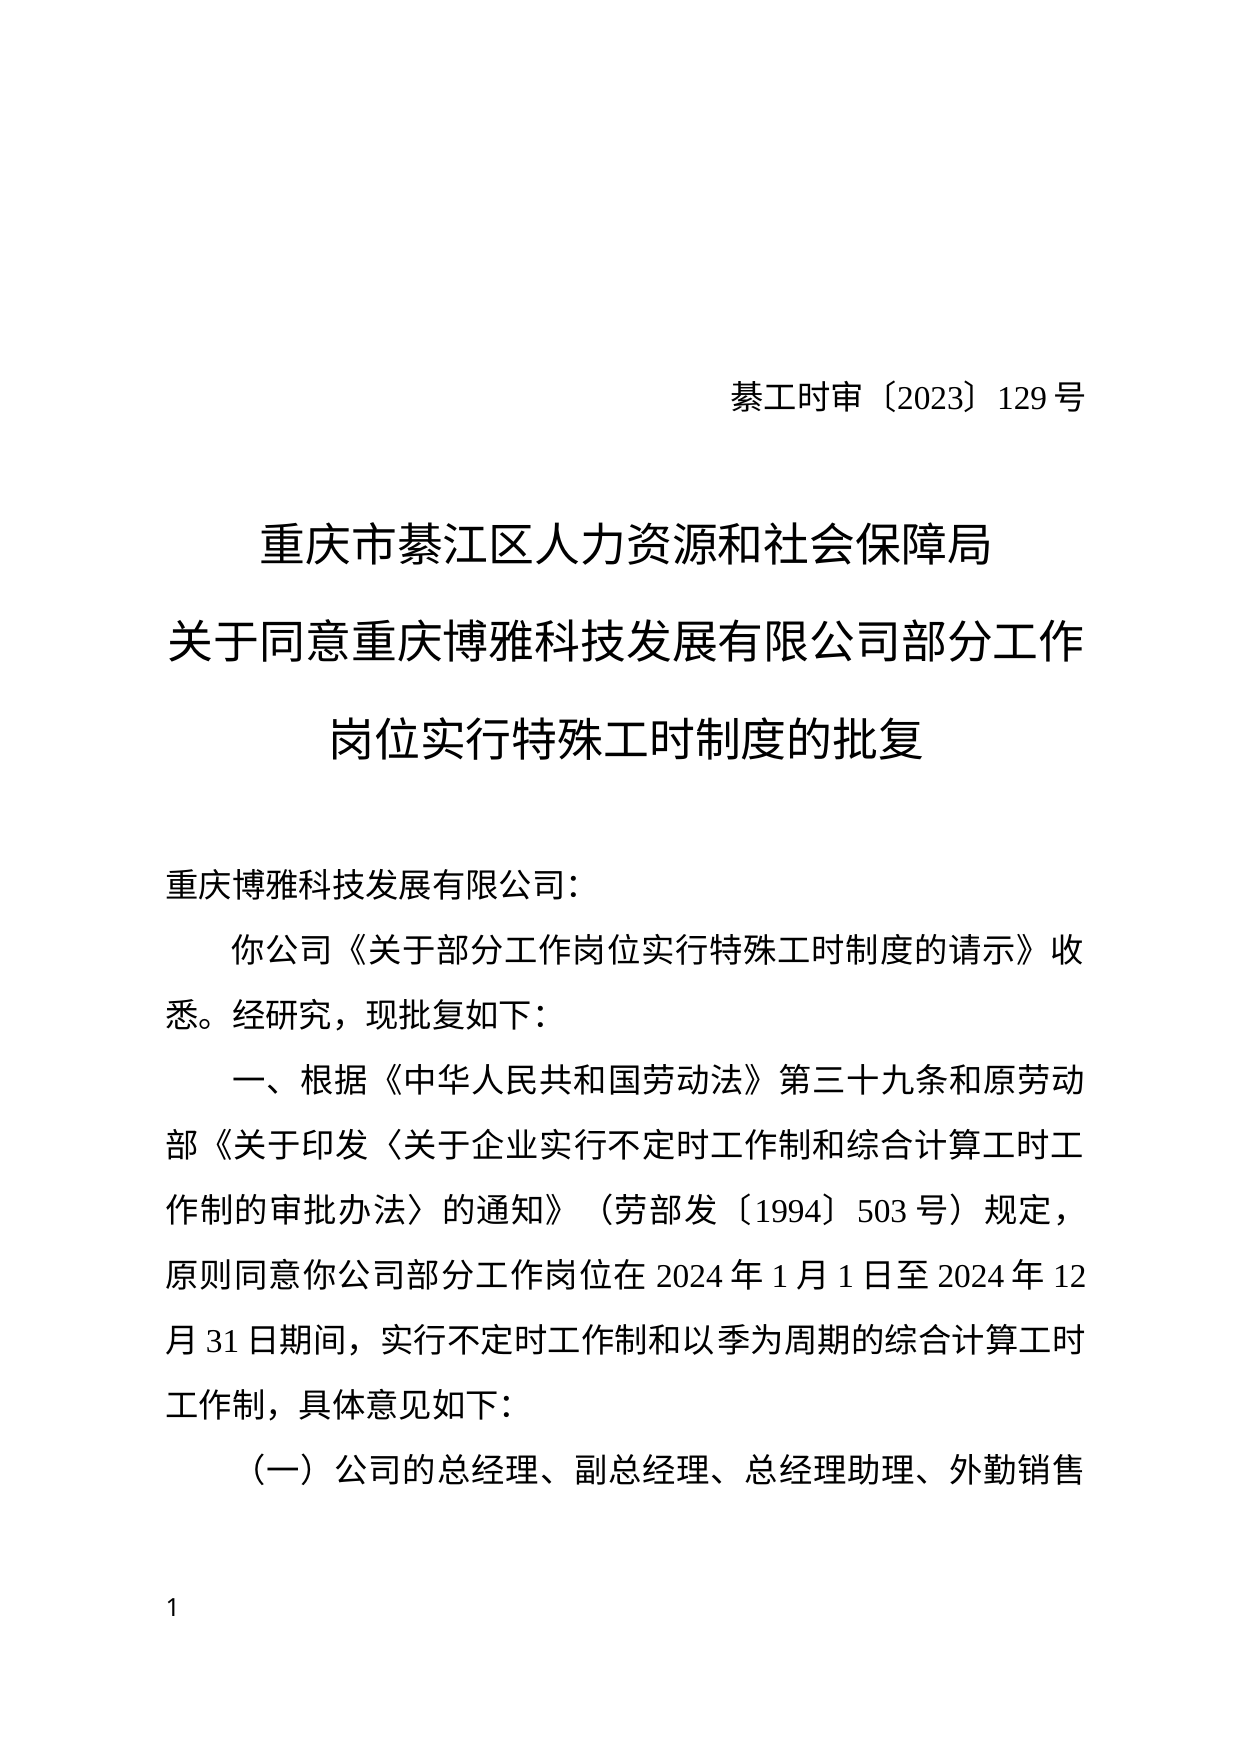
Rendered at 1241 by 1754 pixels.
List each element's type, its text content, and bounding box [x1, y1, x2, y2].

text 重庆博雅科技发展有限公司： [165, 850, 1087, 915]
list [165, 1435, 1087, 1500]
text 重庆市綦江区人力资源和社会保障局 [165, 493, 1087, 590]
list 一、根据《中华人民共和国劳动法》第三十九条和原劳动部《关于印发〈关于企业实行不定时工作制和综合计算工时工作制的审批办法〉的通知》（劳部发〔1994〕503号）规定，原则同意你公司部分工作岗位在2024年1月1日至2024年12月31日期间，实行不定时工作制和以季为周期的综合计算工时工作制，具体意见如下： [165, 1045, 1087, 1435]
text 你公司《关于部分工作岗位实行特殊工时制度的请示》收悉。经研究，现批复如下： [165, 915, 1087, 1045]
text 綦工时审〔2023〕129号 [165, 363, 1087, 428]
text 关于同意重庆博雅科技发展有限公司部分工作岗位实行特殊工时制度的批复 [165, 590, 1087, 785]
